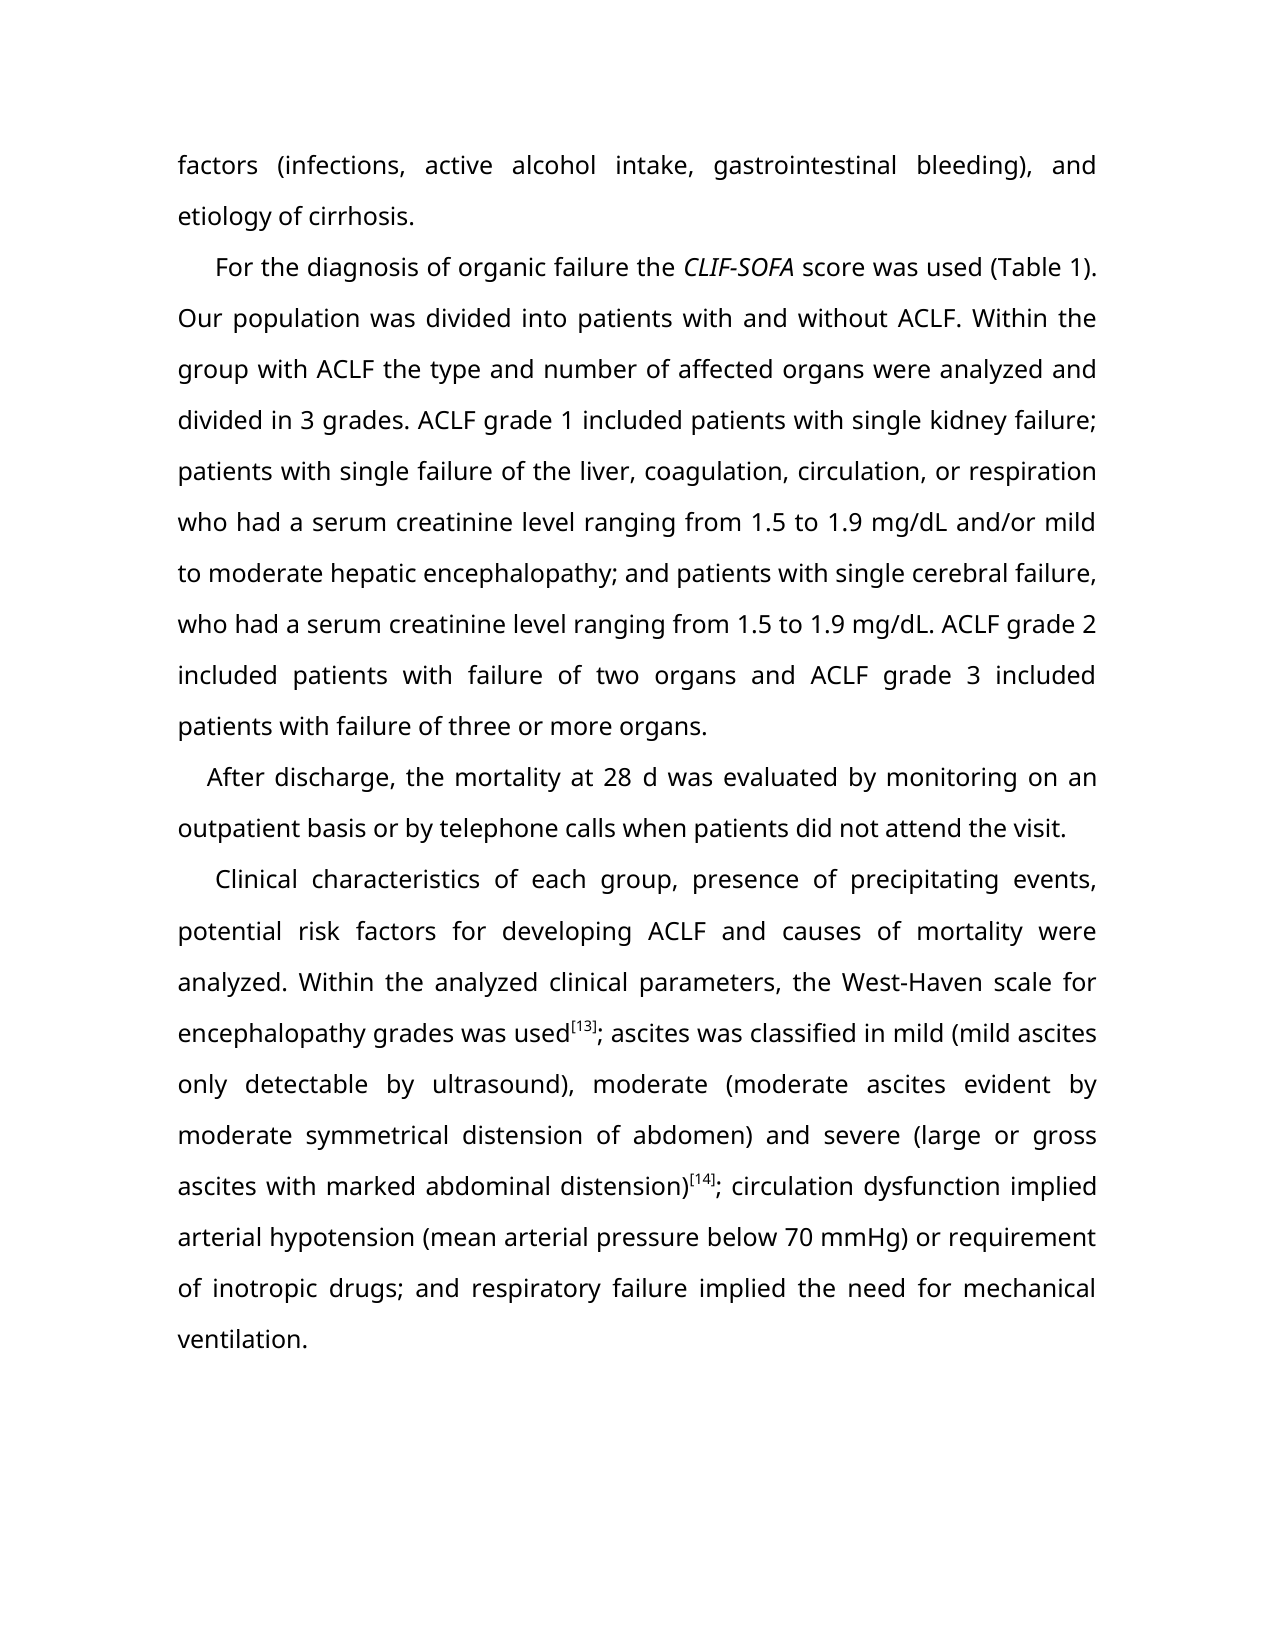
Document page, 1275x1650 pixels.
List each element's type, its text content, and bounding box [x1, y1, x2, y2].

text After discharge, the mortality at 28 d was evaluated by monitoring on an outpatient basis or by telephone calls when patients did not attend the visit. [177, 760, 1098, 845]
text Clinical characteristics of each group, presence of precipitating events, potential risk factors for developing ACLF and causes of mortality were analyzed. Within the analyzed clinical parameters, the West-Haven scale for encephalopathy grades was used[13]; ascites was classified in mild (mild ascites only detectable by ultrasound), moderate (moderate ascites evident by moderate symmetrical distension of abdomen) and severe (large or gross ascites with marked abdominal distension)[14]; circulation dysfunction implied arterial hypotension (mean arterial pressure below 70 mmHg) or requirement of inotropic drugs; and respiratory failure implied the need for mechanical ventilation. [177, 862, 1098, 1356]
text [177, 148, 1098, 233]
text For the diagnosis of organic failure the CLIF-SOFA score was used (Table 1). Our population was divided into patients with and without ACLF. Within the group with ACLF the type and number of affected organs were analyzed and divided in 3 grades. ACLF grade 1 included patients with single kidney failure; patients with single failure of the liver, coagulation, circulation, or respiration who had a serum creatinine level ranging from 1.5 to 1.9 mg/dL and/or mild to moderate hepatic encephalopathy; and patients with single cerebral failure, who had a serum creatinine level ranging from 1.5 to 1.9 mg/dL. ACLF grade 2 included patients with failure of two organs and ACLF grade 3 included patients with failure of three or more organs. [177, 250, 1098, 743]
